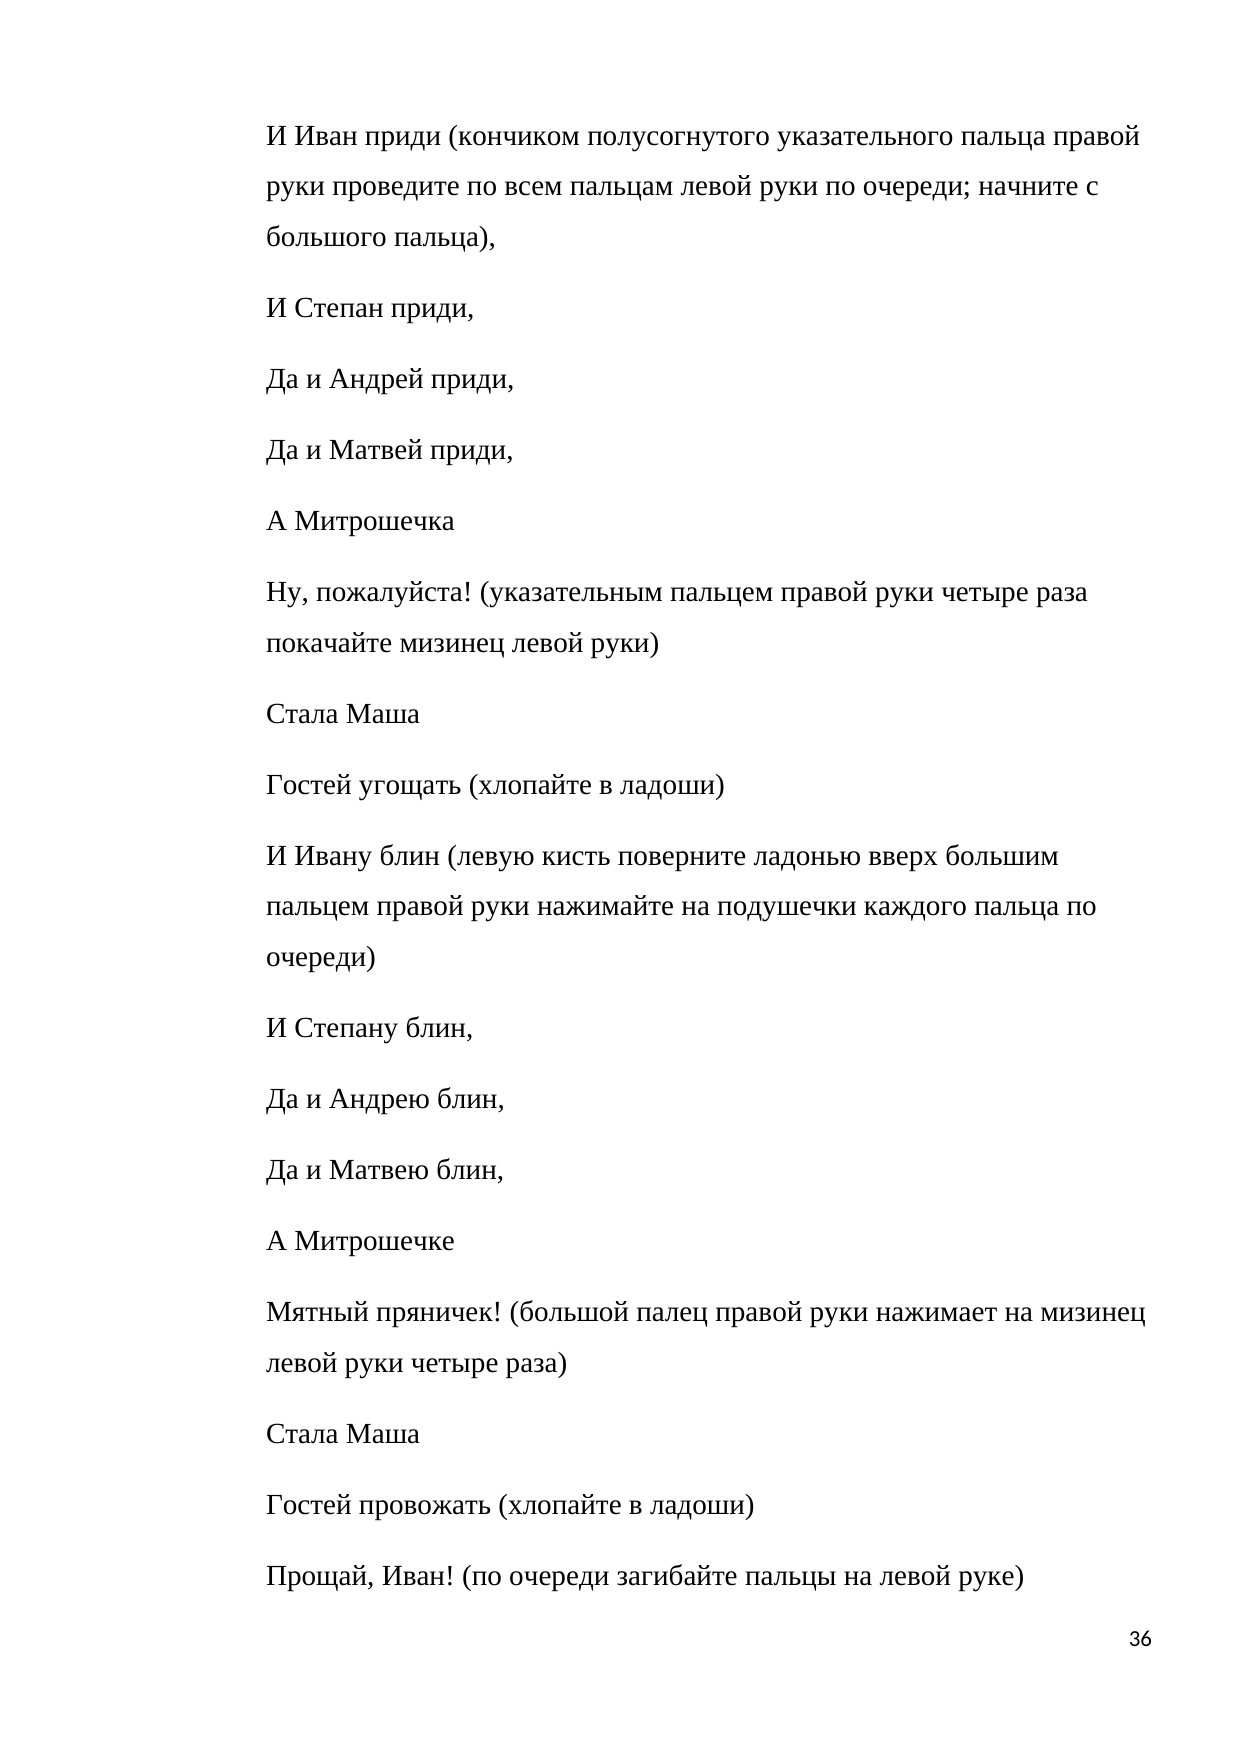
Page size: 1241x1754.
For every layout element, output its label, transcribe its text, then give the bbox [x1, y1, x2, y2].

text Да и Матвею блин, [266, 1152, 1152, 1186]
text Да и Матвей приди, [266, 432, 1152, 466]
text И Ивану блин (левую кисть поверните ладонью вверх большим пальцем правой руки нажимайте на подушечки каждого пальца по очереди) [266, 838, 1152, 972]
text Гостей провожать (хлопайте в ладоши) [266, 1487, 1152, 1521]
text И Степан приди, [266, 290, 1152, 323]
text А Митрошечке [266, 1223, 1152, 1257]
text И Иван приди (кончиком полусогнутого указательного пальца правой руки проведите по всем пальцам левой руки по очереди; начните с большого пальца), [266, 118, 1152, 252]
text Да и Андрею блин, [266, 1081, 1152, 1115]
text Да и Андрей приди, [266, 361, 1152, 394]
text Ну, пожалуйста! (указательным пальцем правой руки четыре раза покачайте мизинец левой руки) [266, 574, 1152, 658]
text И Степану блин, [266, 1010, 1152, 1043]
text Прощай, Иван! (по очереди загибайте пальцы на левой руке) [266, 1558, 1152, 1592]
text Стала Маша [266, 696, 1152, 729]
text Мятный пряничек! (большой палец правой руки нажимает на мизинец левой руки четыре раза) [266, 1294, 1152, 1378]
text Гостей угощать (хлопайте в ладоши) [266, 767, 1152, 801]
text Стала Маша [266, 1416, 1152, 1449]
text А Митрошечка [266, 503, 1152, 537]
